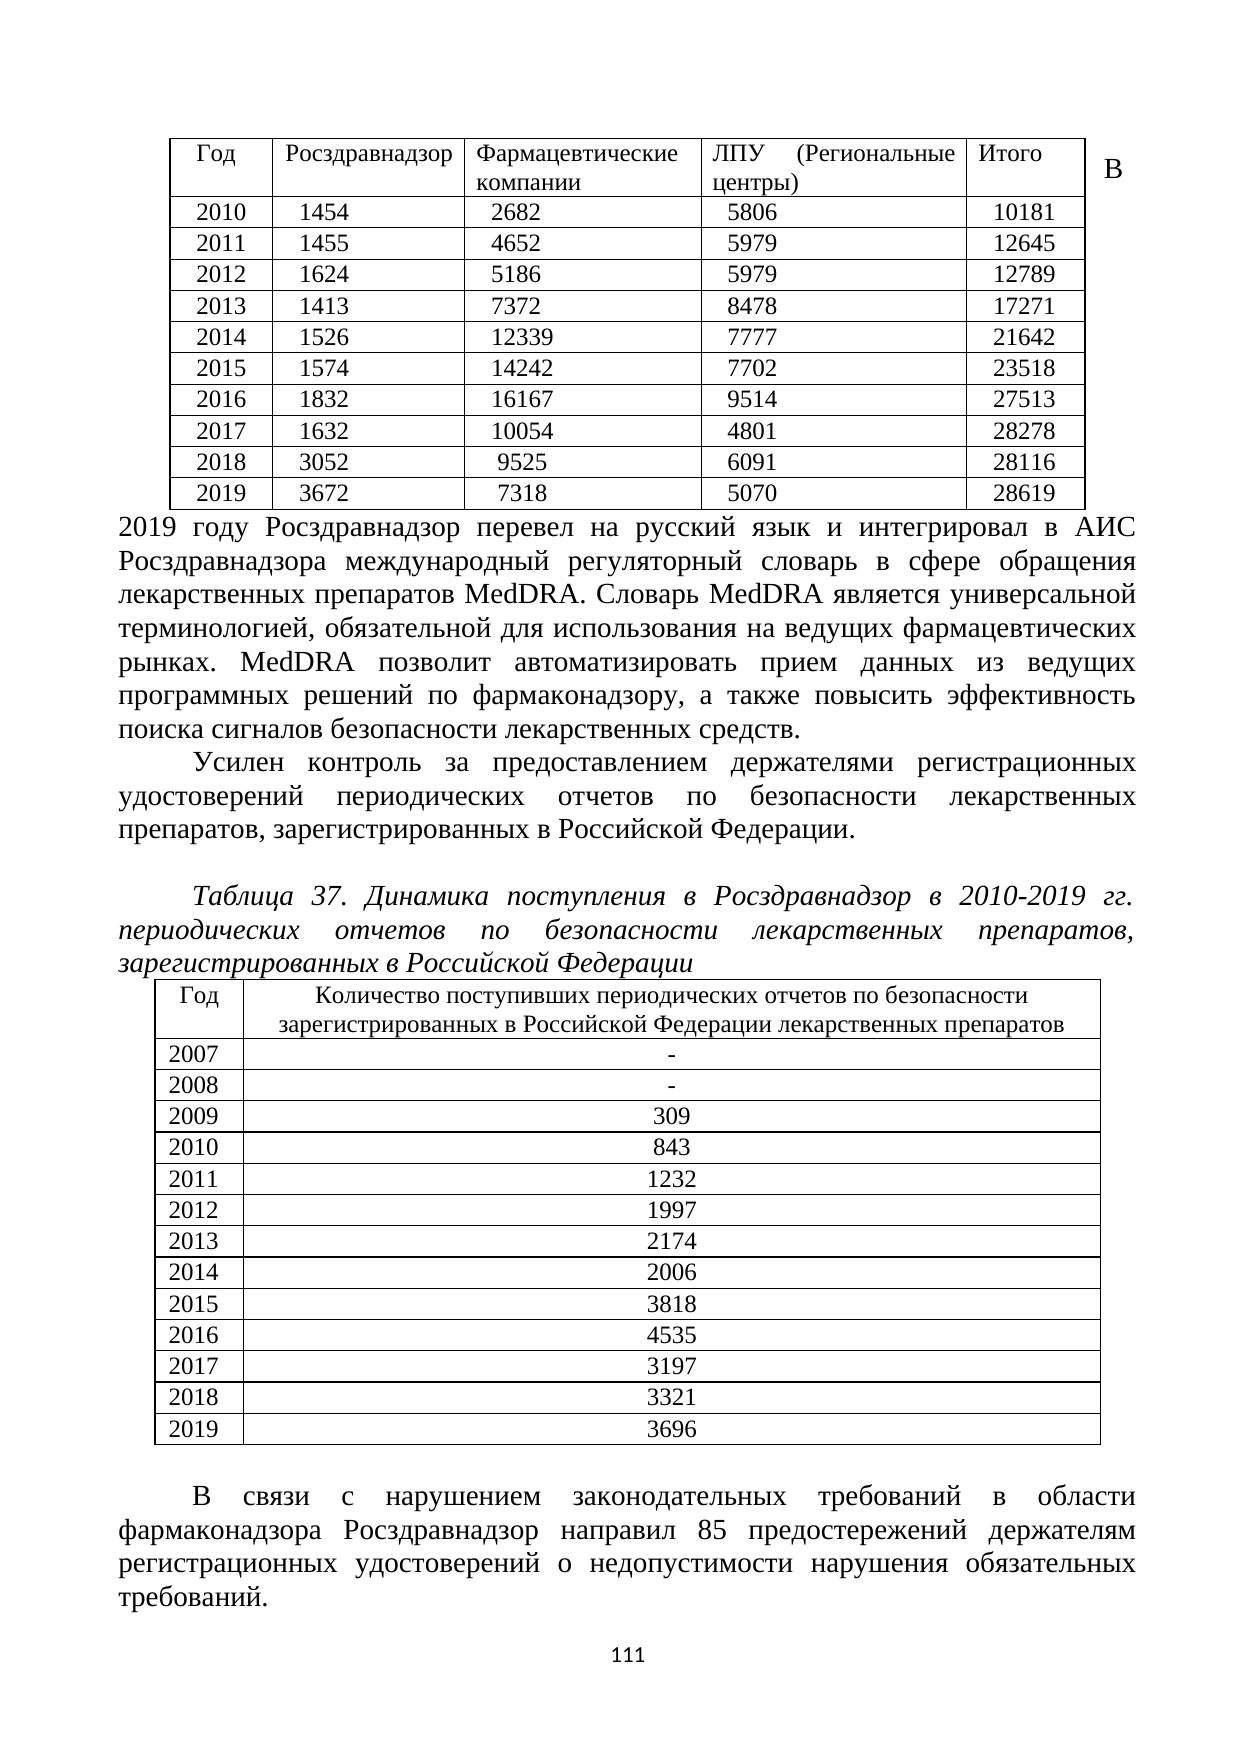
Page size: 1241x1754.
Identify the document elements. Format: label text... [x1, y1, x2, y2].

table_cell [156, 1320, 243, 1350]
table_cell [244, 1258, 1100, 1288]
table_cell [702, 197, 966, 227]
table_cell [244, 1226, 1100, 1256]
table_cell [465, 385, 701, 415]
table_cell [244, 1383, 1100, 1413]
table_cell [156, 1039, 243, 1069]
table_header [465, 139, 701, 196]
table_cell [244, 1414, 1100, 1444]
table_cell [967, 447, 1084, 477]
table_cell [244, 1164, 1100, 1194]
text Усилен контроль за предоставлением держателями регистрационных удостоверений периодических отчетов по безопасности лекарственных препаратов, зарегистрированных в Российской Федерации. [118, 744, 1137, 845]
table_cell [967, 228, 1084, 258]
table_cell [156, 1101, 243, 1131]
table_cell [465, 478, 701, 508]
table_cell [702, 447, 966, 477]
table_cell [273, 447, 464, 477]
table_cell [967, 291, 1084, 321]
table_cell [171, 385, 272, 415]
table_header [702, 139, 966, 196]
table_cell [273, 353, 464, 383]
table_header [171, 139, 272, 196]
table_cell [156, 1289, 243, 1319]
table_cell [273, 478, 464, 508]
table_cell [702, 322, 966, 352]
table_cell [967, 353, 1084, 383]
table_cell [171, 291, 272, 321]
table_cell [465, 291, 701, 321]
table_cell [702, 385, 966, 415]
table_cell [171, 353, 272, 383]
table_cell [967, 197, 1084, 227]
text В 2019 году Росздравнадзор перевел на русский язык и интегрировал в АИС Росздравнадзора международный регуляторный словарь в сфере обращения лекарственных препаратов MedDRA. Словарь MedDRA является универсальной терминологией, обязательной для использования на ведущих фармацевтических рынках. MedDRA позволит автоматизировать прием данных из ведущих программных решений по фармаконадзору, а также повысить эффективность поиска сигналов безопасности лекарственных средств. [118, 152, 1137, 744]
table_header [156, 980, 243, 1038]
text Таблица 37. Динамика поступления в Росздравнадзор в 2010-2019 гг. периодических отчетов по безопасности лекарственных препаратов, зарегистрированных в Российской Федерации [118, 878, 1137, 979]
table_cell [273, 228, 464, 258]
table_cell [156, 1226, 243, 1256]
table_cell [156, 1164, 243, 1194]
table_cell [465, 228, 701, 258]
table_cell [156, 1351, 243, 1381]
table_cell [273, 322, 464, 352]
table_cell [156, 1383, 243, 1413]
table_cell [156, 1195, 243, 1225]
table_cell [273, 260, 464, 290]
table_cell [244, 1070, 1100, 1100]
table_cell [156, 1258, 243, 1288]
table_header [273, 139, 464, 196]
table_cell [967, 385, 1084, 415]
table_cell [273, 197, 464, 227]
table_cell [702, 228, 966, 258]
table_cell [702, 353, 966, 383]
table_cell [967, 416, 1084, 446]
text В связи с нарушением законодательных требований в области фармаконадзора Росздравнадзор направил 85 предостережений держателям регистрационных удостоверений о недопустимости нарушения обязательных требований. [118, 1478, 1137, 1613]
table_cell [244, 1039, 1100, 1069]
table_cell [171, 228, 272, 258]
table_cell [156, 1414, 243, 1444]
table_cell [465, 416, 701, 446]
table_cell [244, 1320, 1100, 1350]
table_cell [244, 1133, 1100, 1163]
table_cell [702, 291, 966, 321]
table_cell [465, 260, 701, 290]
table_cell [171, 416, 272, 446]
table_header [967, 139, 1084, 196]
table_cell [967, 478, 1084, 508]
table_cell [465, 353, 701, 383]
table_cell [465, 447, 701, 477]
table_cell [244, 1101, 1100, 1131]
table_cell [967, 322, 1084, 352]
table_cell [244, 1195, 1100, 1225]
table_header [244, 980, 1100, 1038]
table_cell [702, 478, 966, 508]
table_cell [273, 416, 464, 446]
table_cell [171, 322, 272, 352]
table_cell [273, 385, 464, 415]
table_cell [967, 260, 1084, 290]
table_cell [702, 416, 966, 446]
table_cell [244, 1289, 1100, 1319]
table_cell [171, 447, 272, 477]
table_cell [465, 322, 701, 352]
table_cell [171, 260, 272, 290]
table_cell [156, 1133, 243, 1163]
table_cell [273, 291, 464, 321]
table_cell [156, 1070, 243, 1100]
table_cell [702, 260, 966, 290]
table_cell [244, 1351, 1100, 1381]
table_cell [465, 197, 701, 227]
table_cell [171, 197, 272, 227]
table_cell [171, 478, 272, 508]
